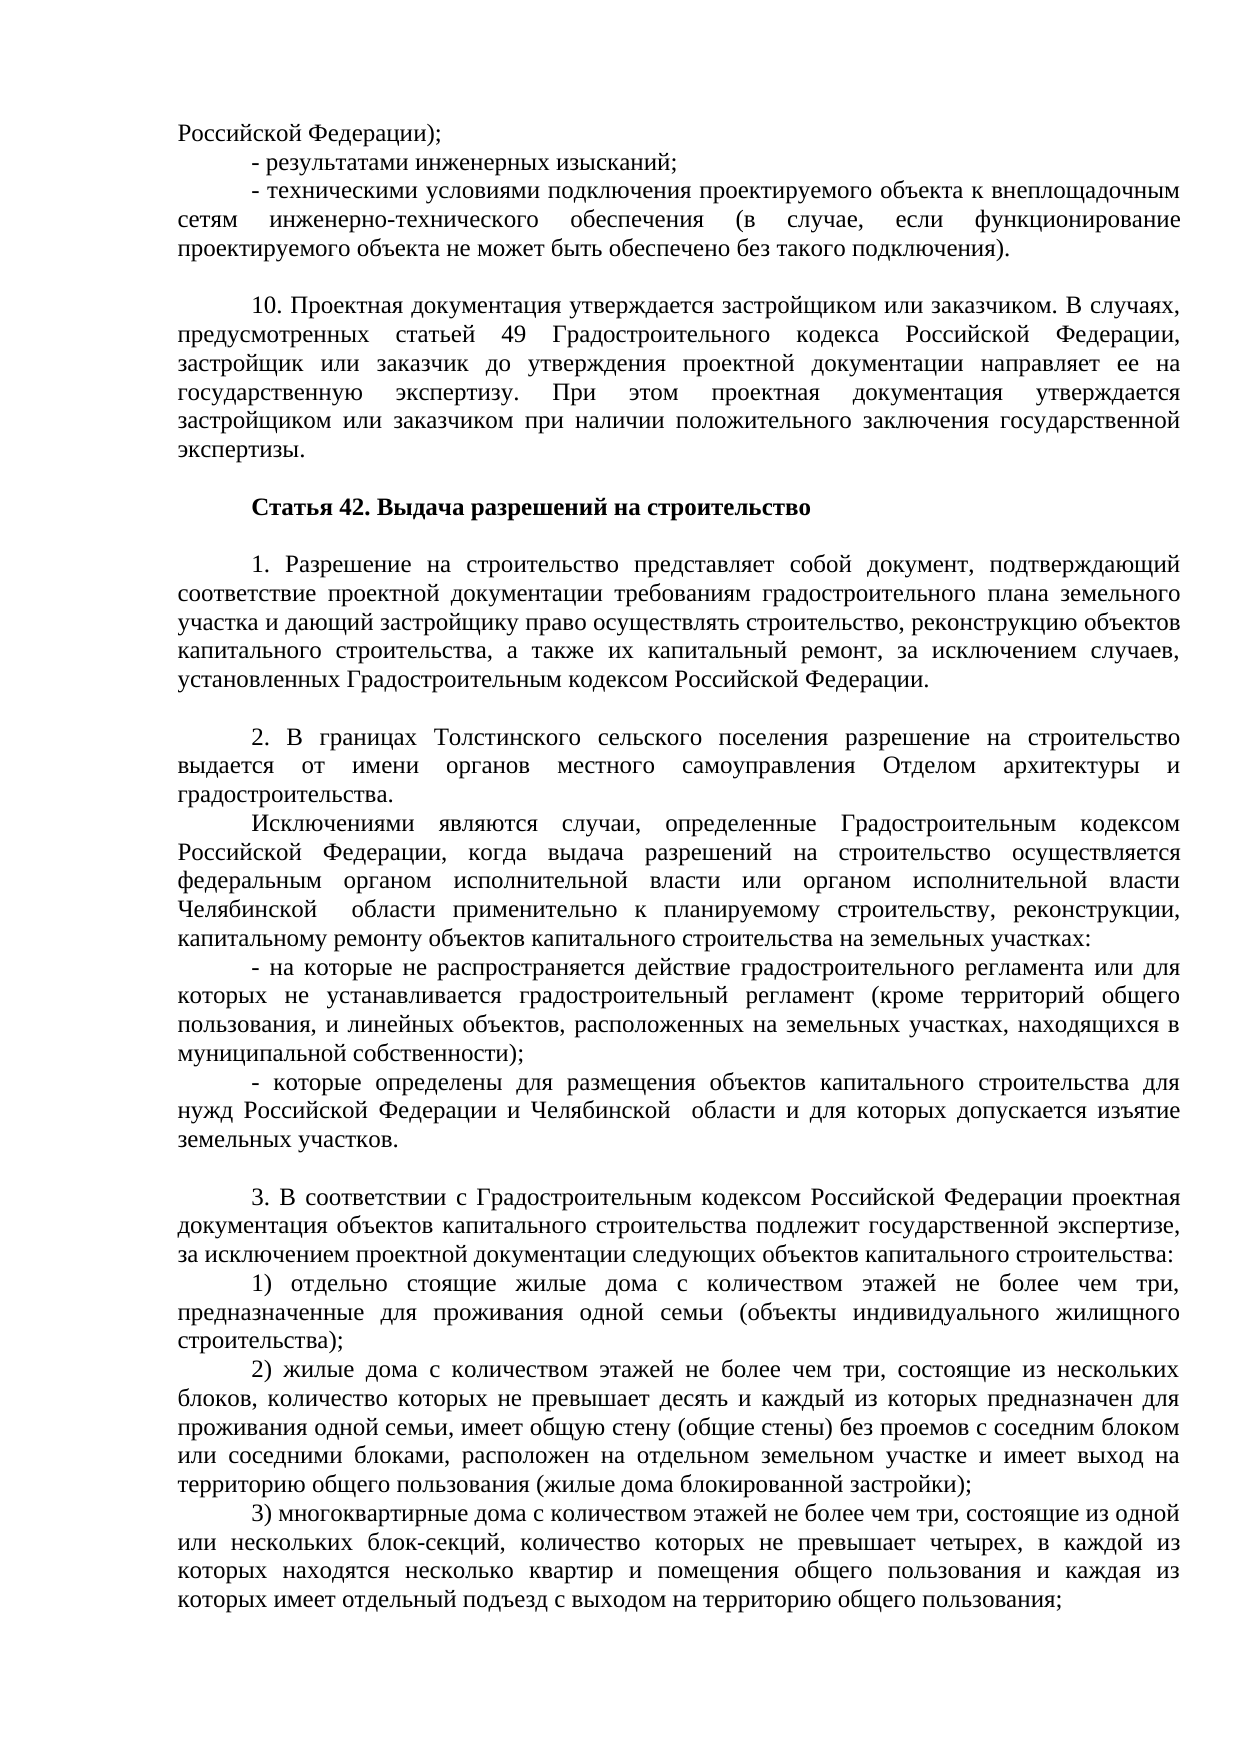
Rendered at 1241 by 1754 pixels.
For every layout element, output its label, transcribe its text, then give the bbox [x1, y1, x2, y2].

text 3. В соответствии с Градостроительным кодексом Российской Федерации проектная документация объектов капитального строительства подлежит государственной экспертизе, за исключением проектной документации следующих объектов капитального строительства: [177, 1182, 1181, 1268]
text - которые определены для размещения объектов капитального строительства для нужд Российской Федерации и Челябинской области и для которых допускается изъятие земельных участков. [177, 1067, 1181, 1153]
text 3) многоквартирные дома с количеством этажей не более чем три, состоящие из одной или нескольких блок-секций, количество которых не превышает четырех, в каждой из которых находятся несколько квартир и помещения общего пользования и каждая из которых имеет отдельный подъезд с выходом на территорию общего пользования; [177, 1498, 1181, 1613]
text 2) жилые дома с количеством этажей не более чем три, состоящие из нескольких блоков, количество которых не превышает десять и каждый из которых предназначен для проживания одной семьи, имеет общую стену (общие стены) без проемов с соседним блоком или соседними блоками, расположен на отдельном земельном участке и имеет выход на территорию общего пользования (жилые дома блокированной застройки); [177, 1354, 1181, 1498]
text - на которые не распространяется действие градостроительного регламента или для которых не устанавливается градостроительный регламент (кроме территорий общего пользования, и линейных объектов, расположенных на земельных участках, находящихся в муниципальной собственности); [177, 952, 1181, 1067]
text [177, 118, 1181, 147]
text 10. Проектная документация утверждается застройщиком или заказчиком. В случаях, предусмотренных статьей 49 Градостроительного кодекса Российской Федерации, застройщик или заказчик до утверждения проектной документации направляет ее на государственную экспертизу. При этом проектная документация утверждается застройщиком или заказчиком при наличии положительного заключения государственной экспертизы. [177, 291, 1181, 463]
text - результатами инженерных изысканий; [177, 147, 1181, 176]
text 2. В границах Толстинского сельского поселения разрешение на строительство выдается от имени органов местного самоуправления Отделом архитектуры и градостроительства. [177, 722, 1181, 808]
text Статья 42. Выдача разрешений на строительство [177, 492, 1181, 521]
text Исключениями являются случаи, определенные Градостроительным кодексом Российской Федерации, когда выдача разрешений на строительство осуществляется федеральным органом исполнительной власти или органом исполнительной власти Челябинской области применительно к планируемому строительству, реконструкции, капитальному ремонту объектов капитального строительства на земельных участках: [177, 808, 1181, 952]
text - техническими условиями подключения проектируемого объекта к внеплощадочным сетям инженерно-технического обеспечения (в случае, если функционирование проектируемого объекта не может быть обеспечено без такого подключения). [177, 176, 1181, 262]
text 1. Разрешение на строительство представляет собой документ, подтверждающий соответствие проектной документации требованиям градостроительного плана земельного участка и дающий застройщику право осуществлять строительство, реконструкцию объектов капитального строительства, а также их капитальный ремонт, за исключением случаев, установленных Градостроительным кодексом Российской Федерации. [177, 549, 1181, 693]
text 1) отдельно стоящие жилые дома с количеством этажей не более чем три, предназначенные для проживания одной семьи (объекты индивидуального жилищного строительства); [177, 1268, 1181, 1354]
